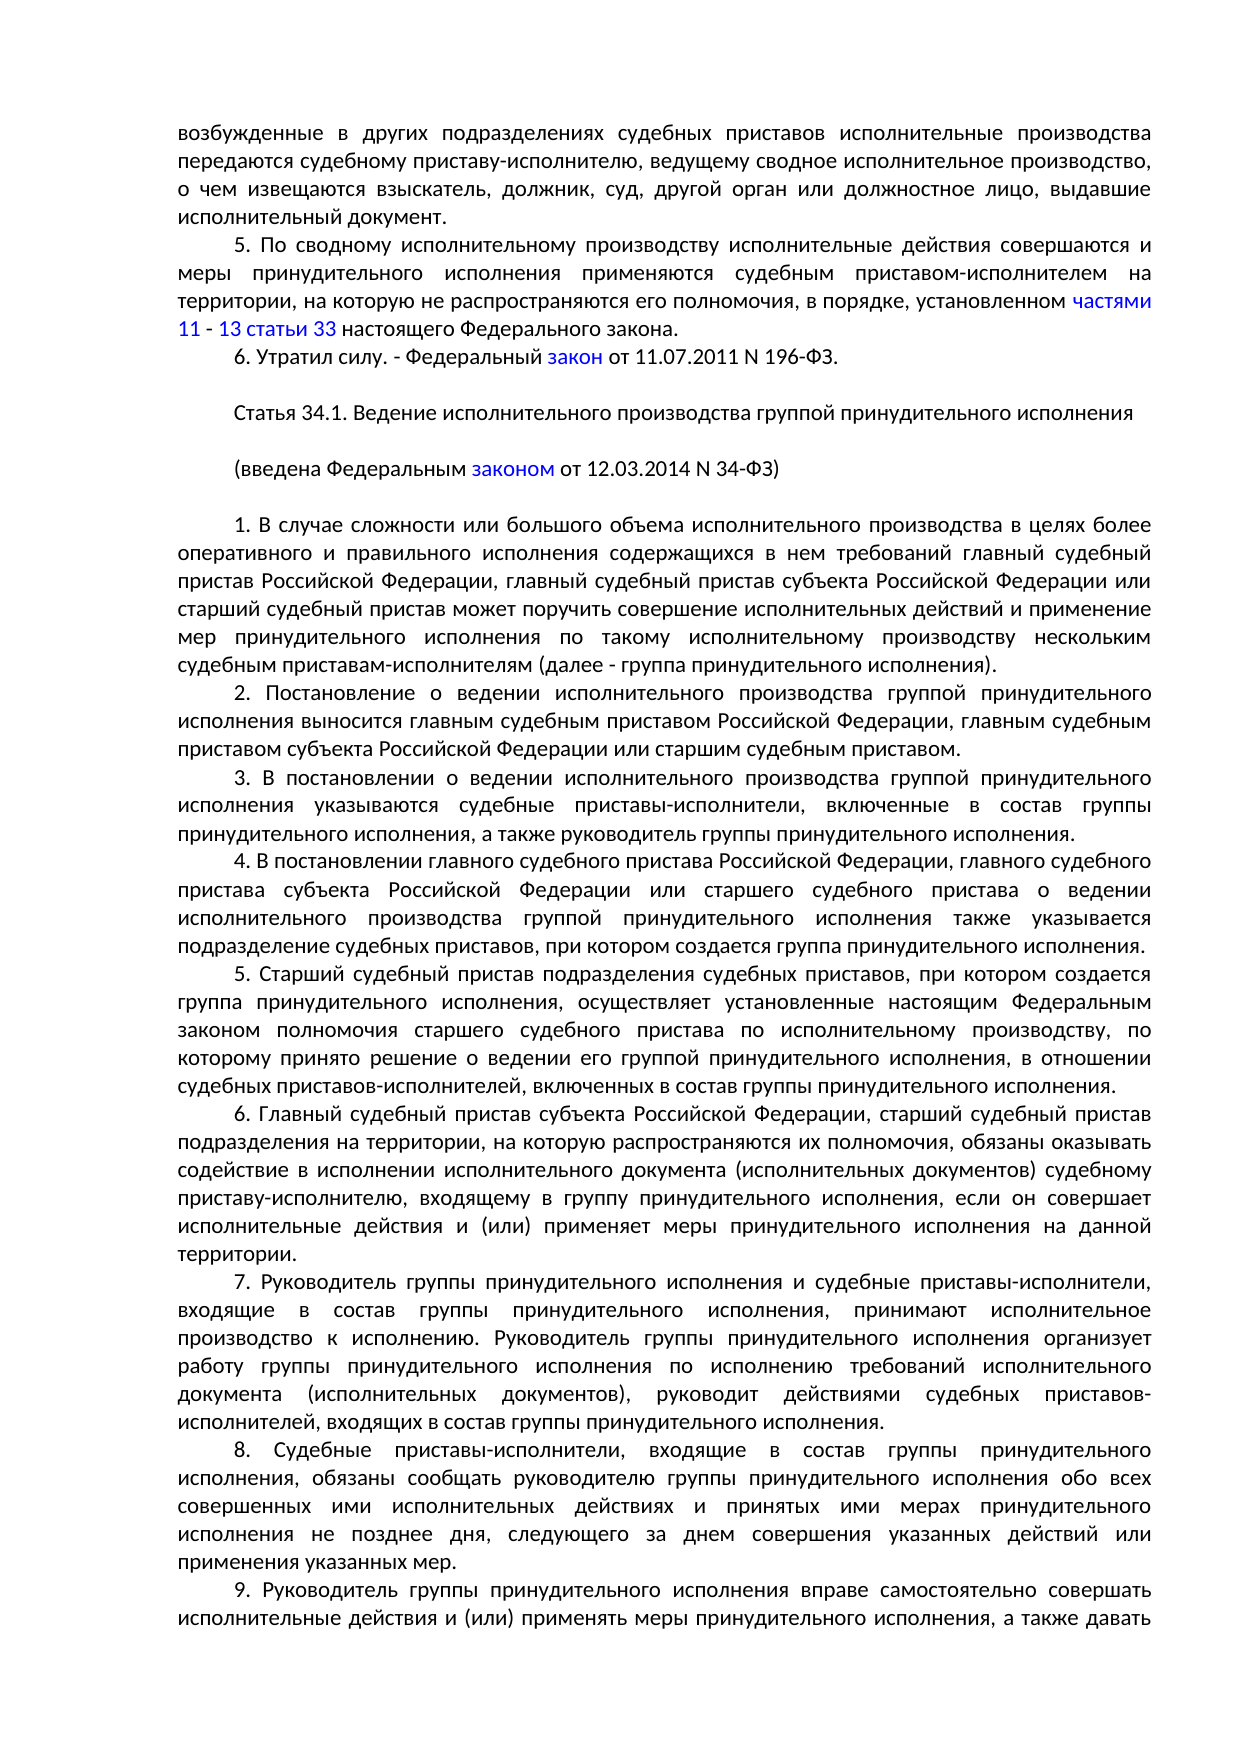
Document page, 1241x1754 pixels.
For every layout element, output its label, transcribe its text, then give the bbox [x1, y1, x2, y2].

text 4. В постановлении главного судебного пристава Российской Федерации, главного судебного пристава субъекта Российской Федерации или старшего судебного пристава о ведении исполнительного производства группой принудительного исполнения также указывается подразделение судебных приставов, при котором создается группа принудительного исполнения. [177, 847, 1152, 959]
text 2. Постановление о ведении исполнительного производства группой принудительного исполнения выносится главным судебным приставом Российской Федерации, главным судебным приставом субъекта Российской Федерации или старшим судебным приставом. [177, 678, 1152, 763]
text (введена Федеральным законом от 12.03.2014 N 34-ФЗ) [177, 454, 1152, 482]
text 1. В случае сложности или большого объема исполнительного производства в целях более оперативного и правильного исполнения содержащихся в нем требований главный судебный пристав Российской Федерации, главный судебный пристав субъекта Российской Федерации или старший судебный пристав может поручить совершение исполнительных действий и применение мер принудительного исполнения по такому исполнительному производству нескольким судебным приставам-исполнителям (далее - группа принудительного исполнения). [177, 510, 1152, 678]
text 7. Руководитель группы принудительного исполнения и судебные приставы-исполнители, входящие в состав группы принудительного исполнения, принимают исполнительное производство к исполнению. Руководитель группы принудительного исполнения организует работу группы принудительного исполнения по исполнению требований исполнительного документа (исполнительных документов), руководит действиями судебных приставов-исполнителей, входящих в состав группы принудительного исполнения. [177, 1267, 1152, 1435]
text 5. Старший судебный пристав подразделения судебных приставов, при котором создается группа принудительного исполнения, осуществляет установленные настоящим Федеральным законом полномочия старшего судебного пристава по исполнительному производству, по которому принято решение о ведении его группой принудительного исполнения, в отношении судебных приставов-исполнителей, включенных в состав группы принудительного исполнения. [177, 959, 1152, 1099]
text 8. Судебные приставы-исполнители, входящие в состав группы принудительного исполнения, обязаны сообщать руководителю группы принудительного исполнения обо всех совершенных ими исполнительных действиях и принятых ими мерах принудительного исполнения не позднее дня, следующего за днем совершения указанных действий или применения указанных мер. [177, 1435, 1152, 1575]
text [177, 118, 1152, 230]
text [177, 1575, 1152, 1631]
text 3. В постановлении о ведении исполнительного производства группой принудительного исполнения указываются судебные приставы-исполнители, включенные в состав группы принудительного исполнения, а также руководитель группы принудительного исполнения. [177, 763, 1152, 847]
text 6. Главный судебный пристав субъекта Российской Федерации, старший судебный пристав подразделения на территории, на которую распространяются их полномочия, обязаны оказывать содействие в исполнении исполнительного документа (исполнительных документов) судебному приставу-исполнителю, входящему в группу принудительного исполнения, если он совершает исполнительные действия и (или) применяет меры принудительного исполнения на данной территории. [177, 1099, 1152, 1267]
text Статья 34.1. Ведение исполнительного производства группой принудительного исполнения [177, 398, 1152, 426]
text 5. По сводному исполнительному производству исполнительные действия совершаются и меры принудительного исполнения применяются судебным приставом-исполнителем на территории, на которую не распространяются его полномочия, в порядке, установленном частями 11 - 13 статьи 33 настоящего Федерального закона. [177, 230, 1152, 342]
text 6. Утратил силу. - Федеральный закон от 11.07.2011 N 196-ФЗ. [177, 342, 1152, 370]
